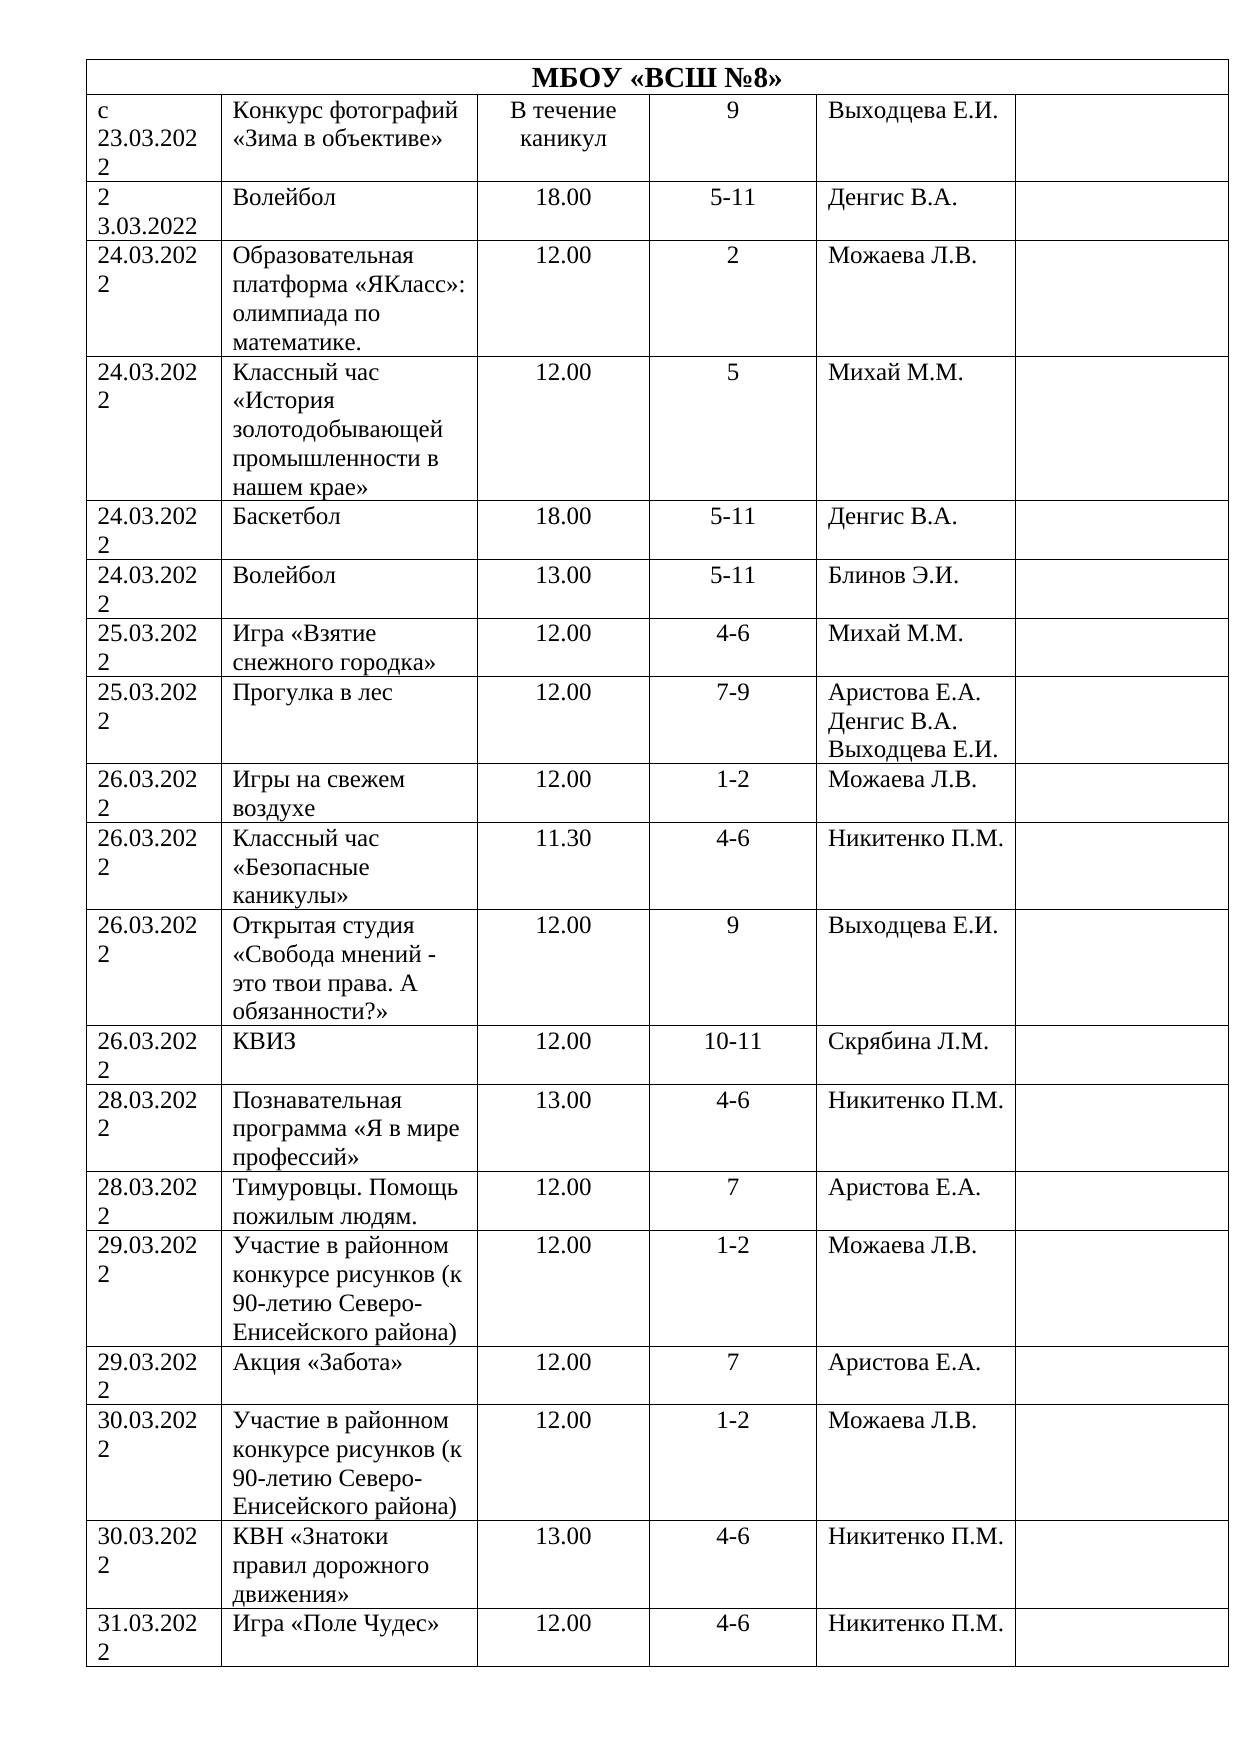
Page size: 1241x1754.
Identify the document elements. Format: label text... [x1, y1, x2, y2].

table_cell Скрябина Л.М. [817, 1026, 1015, 1084]
table_cell 9 [650, 95, 816, 181]
table_cell [1016, 677, 1228, 763]
table_cell Можаева Л.В. [817, 1231, 1015, 1346]
table_cell [1016, 1405, 1228, 1520]
table_cell МБОУ «ВСШ №8» [87, 60, 1228, 94]
table_cell 18.00 [478, 501, 649, 559]
table_cell 9 [650, 910, 816, 1025]
table_cell Классный час «Безопасные каникулы» [222, 823, 477, 909]
table_cell Михай М.М. [817, 357, 1015, 500]
table_cell 12.00 [478, 677, 649, 763]
table_cell [1016, 1521, 1228, 1607]
table_cell [1016, 1347, 1228, 1404]
table_cell Тимуровцы. Помощь пожилым людям. [222, 1172, 477, 1229]
table_cell 4-6 [650, 1085, 816, 1171]
table_cell 12.00 [478, 910, 649, 1025]
table_cell 10-11 [650, 1026, 816, 1084]
table_cell Участие в районном конкурсе рисунков (к 90-летию Северо-Енисейского района) [222, 1405, 477, 1520]
table_cell [1016, 501, 1228, 559]
table_cell [1016, 764, 1228, 822]
table_cell Волейбол [222, 182, 477, 239]
table_cell Никитенко П.М. [817, 1521, 1015, 1607]
table_cell [1016, 823, 1228, 909]
table_cell [1016, 182, 1228, 239]
table_cell КВИЗ [222, 1026, 477, 1084]
table_cell [1016, 560, 1228, 617]
table_cell [1016, 619, 1228, 676]
table_cell Игра «Поле Чудес» [222, 1609, 477, 1666]
table_cell 18.00 [478, 182, 649, 239]
table_cell [1016, 241, 1228, 356]
table_cell Можаева Л.В. [817, 1405, 1015, 1520]
table_cell 31.03.2022 [87, 1609, 221, 1666]
table_cell Выходцева Е.И. [817, 95, 1015, 181]
table_cell Никитенко П.М. [817, 1609, 1015, 1666]
table_cell [1016, 910, 1228, 1025]
table_cell 12.00 [478, 357, 649, 500]
table_cell 12.00 [478, 1231, 649, 1346]
table_cell В течение каникул [478, 95, 649, 181]
table_cell [1016, 1026, 1228, 1084]
table_cell 29.03.2022 [87, 1347, 221, 1404]
table_cell Прогулка в лес [222, 677, 477, 763]
table_cell Выходцева Е.И. [817, 910, 1015, 1025]
table_cell 26.03.2022 [87, 823, 221, 909]
table_cell 12.00 [478, 1347, 649, 1404]
table_cell Денгис В.А. [817, 182, 1015, 239]
table_cell КВН «Знатоки правил дорожного движения» [222, 1521, 477, 1607]
table_cell Образовательная платформа «ЯКласс»: олимпиада по математике. [222, 241, 477, 356]
table_cell Можаева Л.В. [817, 241, 1015, 356]
table_cell 26.03.2022 [87, 764, 221, 822]
table_cell 24.03.2022 [87, 241, 221, 356]
table_cell [1016, 357, 1228, 500]
table_cell 28.03.2022 [87, 1085, 221, 1171]
table_cell 29.03.2022 [87, 1231, 221, 1346]
table_cell Никитенко П.М. [817, 1085, 1015, 1171]
table_cell 5-11 [650, 182, 816, 239]
table_cell 7 [650, 1172, 816, 1229]
table_cell Конкурс фотографий «Зима в объективе» [222, 95, 477, 181]
table_cell 1-2 [650, 1231, 816, 1346]
table_cell 13.00 [478, 560, 649, 617]
table_cell 7-9 [650, 677, 816, 763]
table_cell Баскетбол [222, 501, 477, 559]
table_cell 30.03.2022 [87, 1521, 221, 1607]
table_cell Можаева Л.В. [817, 764, 1015, 822]
table_cell 24.03.2022 [87, 560, 221, 617]
table_cell Михай М.М. [817, 619, 1015, 676]
table_cell 12.00 [478, 764, 649, 822]
table_cell Участие в районном конкурсе рисунков (к 90-летию Северо-Енисейского района) [222, 1231, 477, 1346]
table_cell 26.03.2022 [87, 1026, 221, 1084]
table_cell 13.00 [478, 1085, 649, 1171]
table_cell Денгис В.А. [817, 501, 1015, 559]
table_cell Волейбол [222, 560, 477, 617]
table_cell 24.03.2022 [87, 357, 221, 500]
table_cell Классный час «История золотодобывающей промышленности в нашем крае» [222, 357, 477, 500]
table_cell 4-6 [650, 1521, 816, 1607]
table_cell 2 [650, 241, 816, 356]
table_cell 4-6 [650, 619, 816, 676]
table_cell [1016, 1085, 1228, 1171]
table_cell Познавательная программа «Я в мире профессий» [222, 1085, 477, 1171]
table_cell 1-2 [650, 764, 816, 822]
table_cell [1016, 1231, 1228, 1346]
table_cell Игра «Взятие снежного городка» [222, 619, 477, 676]
table_cell Аристова Е.А. [817, 1172, 1015, 1229]
table_cell 30.03.2022 [87, 1405, 221, 1520]
table_cell Никитенко П.М. [817, 823, 1015, 909]
table_cell 4-6 [650, 823, 816, 909]
table_cell [1016, 95, 1228, 181]
table_cell Акция «Забота» [222, 1347, 477, 1404]
table_cell 7 [650, 1347, 816, 1404]
table_cell 12.00 [478, 1609, 649, 1666]
table_cell 25.03.2022 [87, 677, 221, 763]
table_cell 12.00 [478, 241, 649, 356]
table_cell 24.03.2022 [87, 501, 221, 559]
table_cell Блинов Э.И. [817, 560, 1015, 617]
table_cell 5-11 [650, 560, 816, 617]
table_cell [1016, 1609, 1228, 1666]
table_cell 23.03.2022 [87, 182, 221, 239]
table_cell Аристова Е.А. [817, 1347, 1015, 1404]
table_cell 5-11 [650, 501, 816, 559]
table_cell 13.00 [478, 1521, 649, 1607]
table_cell Открытая студия «Свобода мнений - это твои права. А обязанности?» [222, 910, 477, 1025]
table_cell 5 [650, 357, 816, 500]
table_cell 28.03.2022 [87, 1172, 221, 1229]
table_cell 12.00 [478, 1172, 649, 1229]
table_cell 11.30 [478, 823, 649, 909]
table_cell [1016, 1172, 1228, 1229]
table_cell 12.00 [478, 1405, 649, 1520]
table_cell 26.03.2022 [87, 910, 221, 1025]
table_cell 25.03.2022 [87, 619, 221, 676]
table_cell 4-6 [650, 1609, 816, 1666]
table_cell с 23.03.2022 [87, 95, 221, 181]
table_cell Аристова Е.А. Денгис В.А. Выходцева Е.И. [817, 677, 1015, 763]
table_cell 12.00 [478, 1026, 649, 1084]
table_cell Игры на свежем воздухе [222, 764, 477, 822]
table_cell 12.00 [478, 619, 649, 676]
table_cell 1-2 [650, 1405, 816, 1520]
